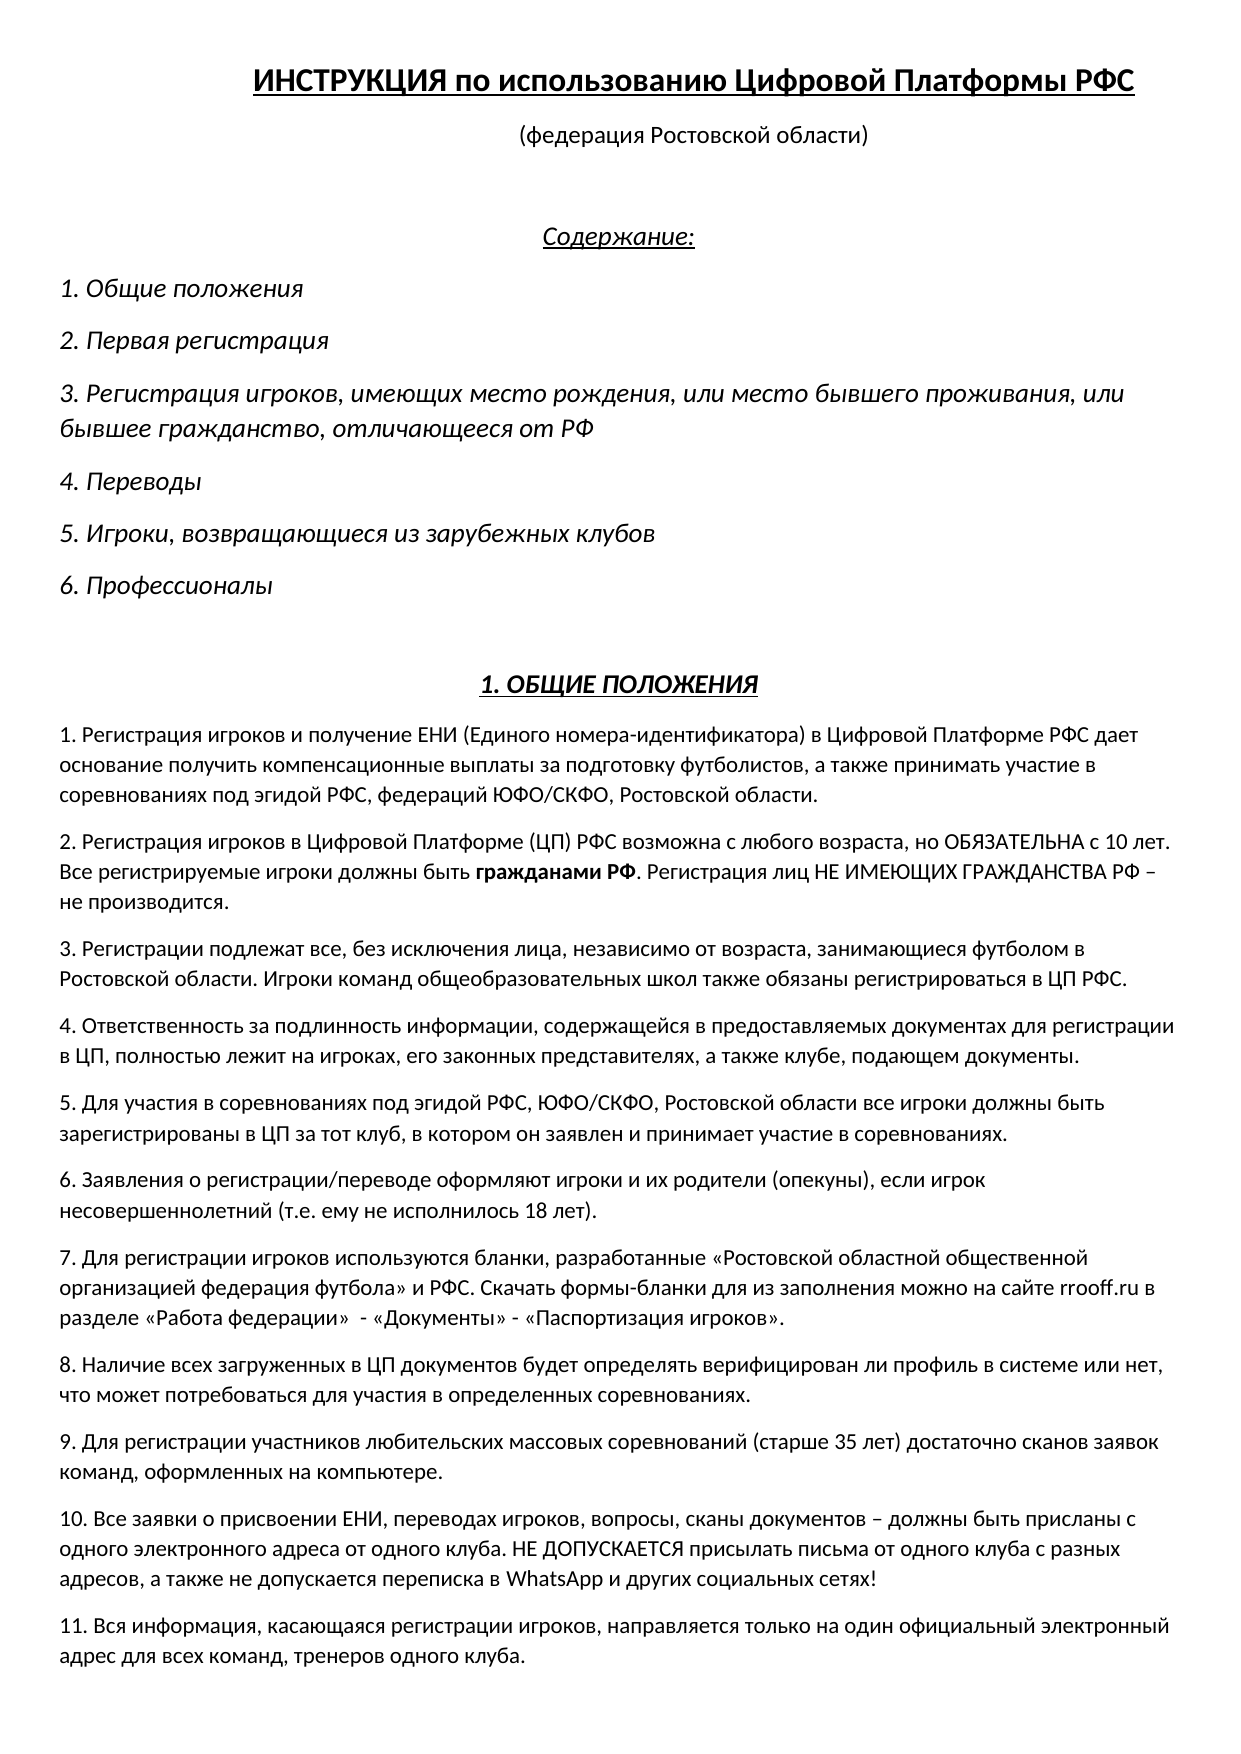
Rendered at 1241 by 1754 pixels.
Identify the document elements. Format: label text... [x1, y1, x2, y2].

text Содержание: [59, 219, 1181, 252]
text 3. Регистрации подлежат все, без исключения лица, независимо от возраста, занимающиеся футболом в Ростовской области. Игроки команд общеобразовательных школ также обязаны регистрироваться в ЦП РФС. [59, 934, 1181, 992]
text 2. Первая регистрация [59, 323, 1181, 356]
text 6. Заявления о регистрации/переводе оформляют игроки и их родители (опекуны), если игрок несовершеннолетний (т.е. ему не исполнилось 18 лет). [59, 1166, 1181, 1224]
text 10. Все заявки о присвоении ЕНИ, переводах игроков, вопросы, сканы документов – должны быть присланы с одного электронного адреса от одного клуба. НЕ ДОПУСКАЕТСЯ присылать письма от одного клуба с разных адресов, а также не допускается переписка в WhatsApp и других социальных сетях! [59, 1504, 1181, 1592]
text 1. Общие положения [59, 667, 1181, 700]
text 2. Регистрация игроков в Цифровой Платформе (ЦП) РФС возможна с любого возраста, но ОБЯЗАТЕЛЬНА с 10 лет. Все регистрируемые игроки должны быть гражданами РФ. Регистрация лиц НЕ ИМЕЮЩИХ ГРАЖДАНСТВА РФ – не производится. [59, 827, 1181, 915]
text 6. Профессионалы [59, 568, 1181, 601]
text ИНСТРУКЦИЯ по использованию Цифровой Платформы РФС [133, 59, 1181, 100]
text 4. Переводы [59, 464, 1181, 497]
text (федерация Ростовской области) [133, 120, 1181, 150]
text 4. Ответственность за подлинность информации, содержащейся в предоставляемых документах для регистрации в ЦП, полностью лежит на игроках, его законных представителях, а также клубе, подающем документы. [59, 1011, 1181, 1069]
text 1. Общие положения [59, 271, 1181, 304]
text 3. Регистрация игроков, имеющих место рождения, или место бывшего проживания, или бывшее гражданство, отличающееся от РФ [59, 376, 1181, 444]
text 11. Вся информация, касающаяся регистрации игроков, направляется только на один официальный электронный адрес для всех команд, тренеров одного клуба. [59, 1611, 1181, 1669]
text 5. Для участия в соревнованиях под эгидой РФС, ЮФО/СКФО, Ростовской области все игроки должны быть зарегистрированы в ЦП за тот клуб, в котором он заявлен и принимает участие в соревнованиях. [59, 1088, 1181, 1147]
text 9. Для регистрации участников любительских массовых соревнований (старше 35 лет) достаточно сканов заявок команд, оформленных на компьютере. [59, 1427, 1181, 1485]
text 1. Регистрация игроков и получение ЕНИ (Единого номера-идентификатора) в Цифровой Платформе РФС дает основание получить компенсационные выплаты за подготовку футболистов, а также принимать участие в соревнованиях под эгидой РФС, федераций ЮФО/СКФО, Ростовской области. [59, 720, 1181, 808]
text 8. Наличие всех загруженных в ЦП документов будет определять верифицирован ли профиль в системе или нет, что может потребоваться для участия в определенных соревнованиях. [59, 1350, 1181, 1408]
text 5. Игроки, возвращающиеся из зарубежных клубов [59, 516, 1181, 549]
text 7. Для регистрации игроков используются бланки, разработанные «Ростовской областной общественной организацией федерация футбола» и РФС. Скачать формы-бланки для из заполнения можно на сайте rrooff.ru в разделе «Работа федерации» - «Документы» - «Паспортизация игроков». [59, 1243, 1181, 1331]
